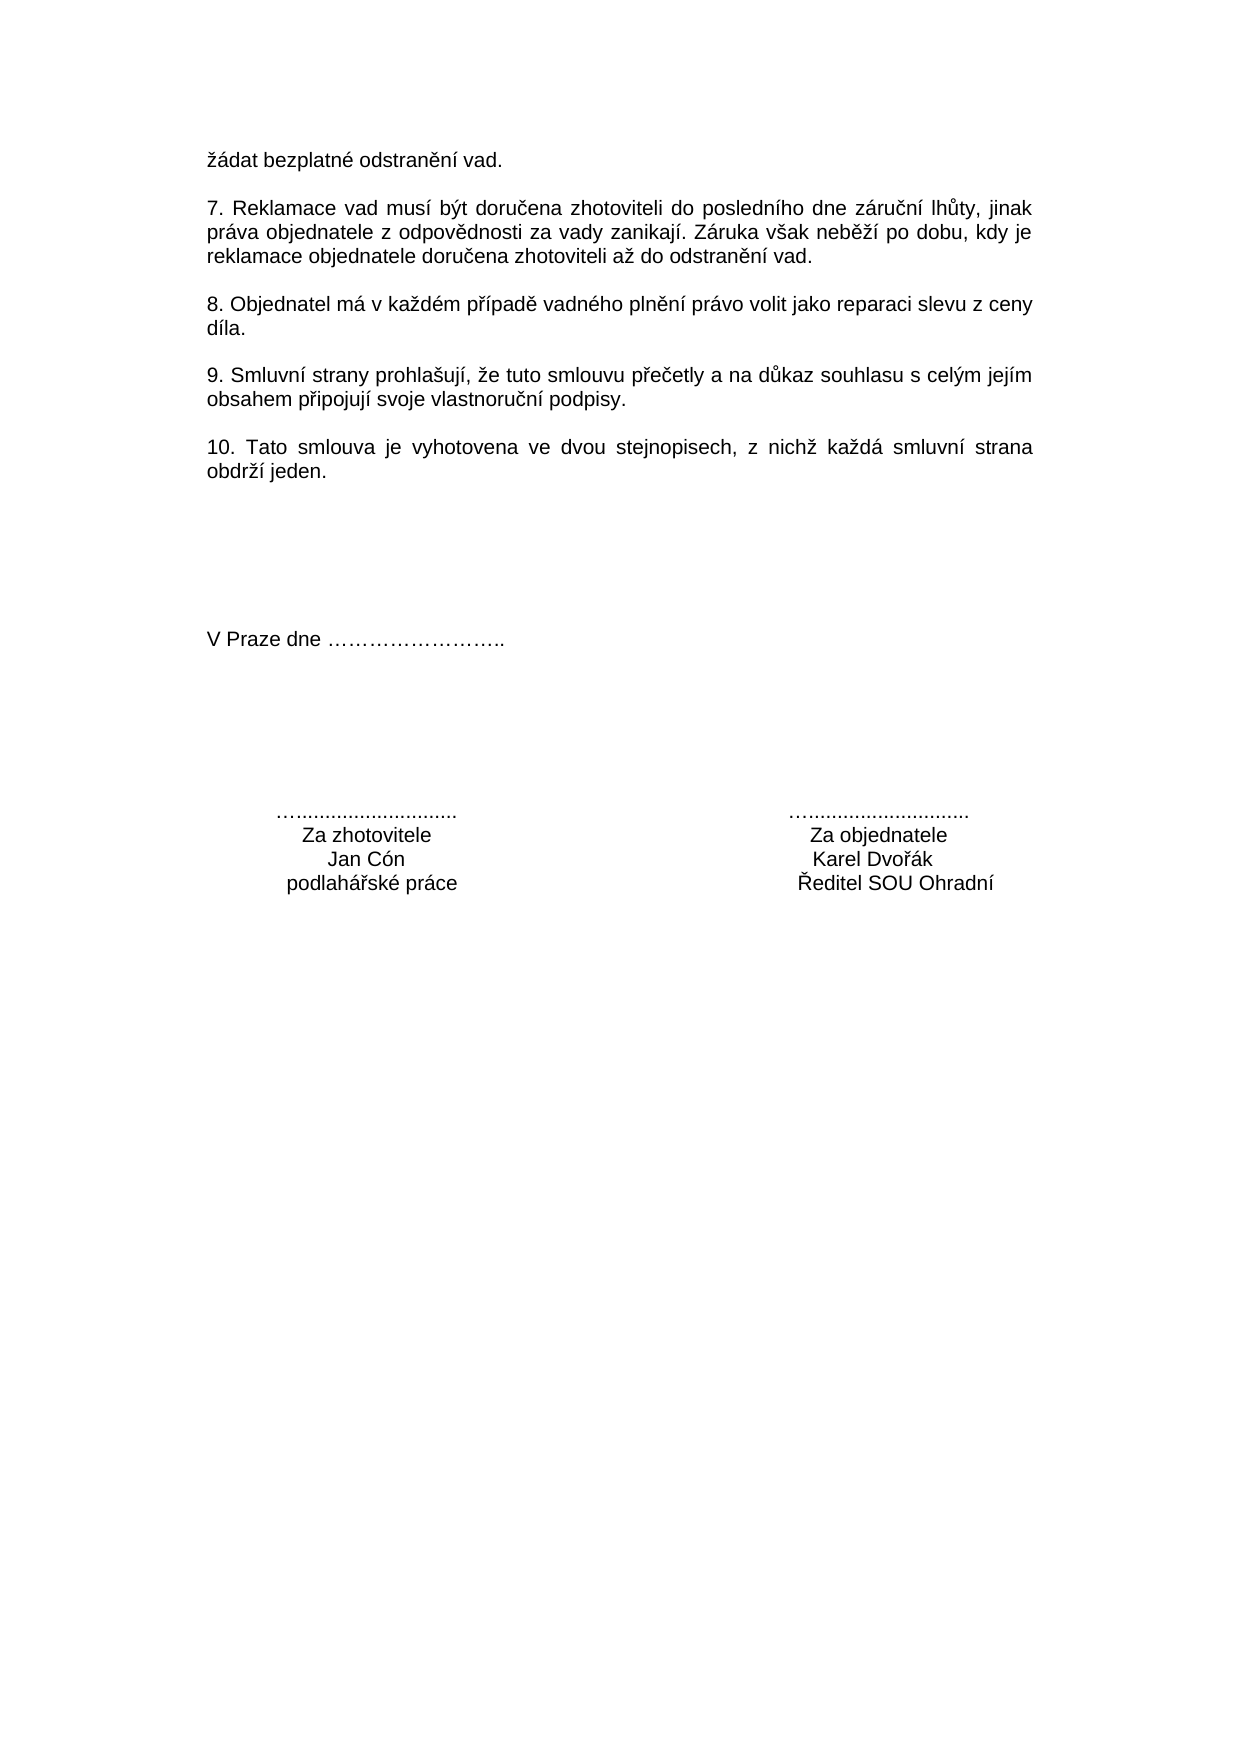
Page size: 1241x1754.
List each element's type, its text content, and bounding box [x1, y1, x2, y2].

text V Praze dne …………………….. [207, 627, 1034, 651]
text 7. Reklamace vad musí být doručena zhotoviteli do posledního dne záruční lhůty, jinak práva objednatele z odpovědnosti za vady zanikají. Záruka však neběží po dobu, kdy je reklamace objednatele doručena zhotoviteli až do odstranění vad. [207, 196, 1034, 267]
text Jan Cón Karel Dvořák [148, 847, 1034, 871]
text 8. Objednatel má v každém případě vadného plnění právo volit jako reparaci slevu z ceny díla. [207, 291, 1034, 339]
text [207, 148, 1034, 172]
text 9. Smluvní strany prohlašují, že tuto smlouvu přečetly a na důkaz souhlasu s celým jejím obsahem připojují svoje vlastnoruční podpisy. [207, 363, 1034, 411]
text …............................ …............................ [148, 799, 1034, 823]
text 10. Tato smlouva je vyhotovena ve dvou stejnopisech, z nichž každá smluvní strana obdrží jeden. [207, 435, 1034, 483]
text podlahářské práce Ředitel SOU Ohradní [148, 871, 1034, 895]
text Za zhotovitele Za objednatele [148, 823, 1034, 847]
